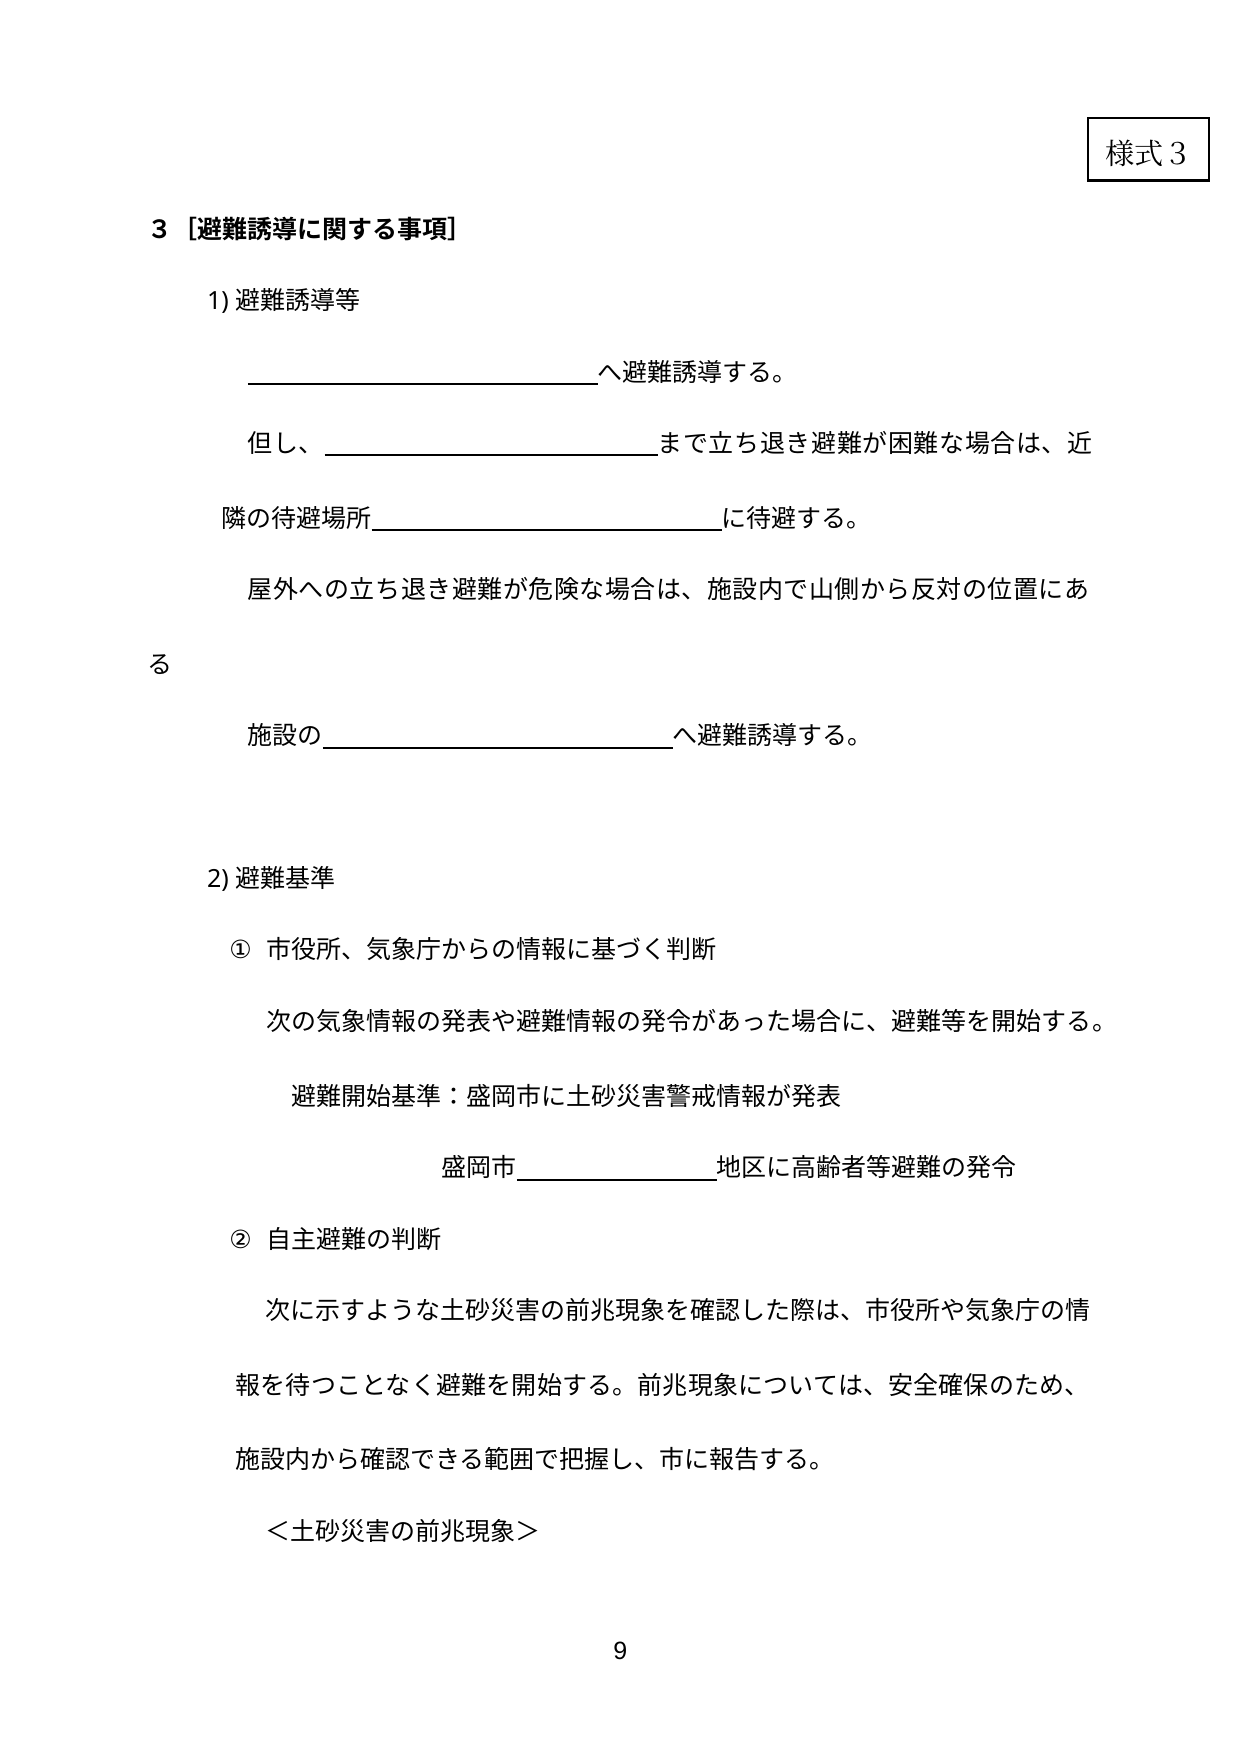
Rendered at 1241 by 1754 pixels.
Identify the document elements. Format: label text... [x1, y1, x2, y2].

list 避難誘導等 [207, 265, 1092, 333]
list 市役所、気象庁からの情報に基づく判断 [229, 914, 1092, 982]
text へ避難誘導する。 [148, 336, 1092, 404]
list 次に示すような土砂災害の前兆現象を確認した際は、市役所や気象庁の情報を待つことなく避難を開始する。前兆現象については、安全確保のため、施設内から確認できる範囲で把握し、市に報告する。 [235, 1275, 1092, 1492]
text ３［避難誘導に関する事項］ [148, 193, 1092, 261]
text 施設の へ避難誘導する。 [148, 700, 1092, 768]
text 但し、 まで立ち退き避難が困難な場合は、近隣の待避場所 に待避する。 [221, 408, 1092, 550]
list 盛岡市 地区に高齢者等避難の発令 [267, 1132, 1092, 1200]
list ＜土砂災害の前兆現象＞ [235, 1496, 1092, 1563]
list 次の気象情報の発表や避難情報の発令があった場合に、避難等を開始する。 避難開始基準：盛岡市に土砂災害警戒情報が発表 [267, 986, 1092, 1128]
list 避難基準 [207, 843, 1092, 911]
list 自主避難の判断 [229, 1203, 1092, 1271]
text 屋外への立ち退き避難が危険な場合は、施設内で山側から反対の位置にある [148, 554, 1092, 696]
